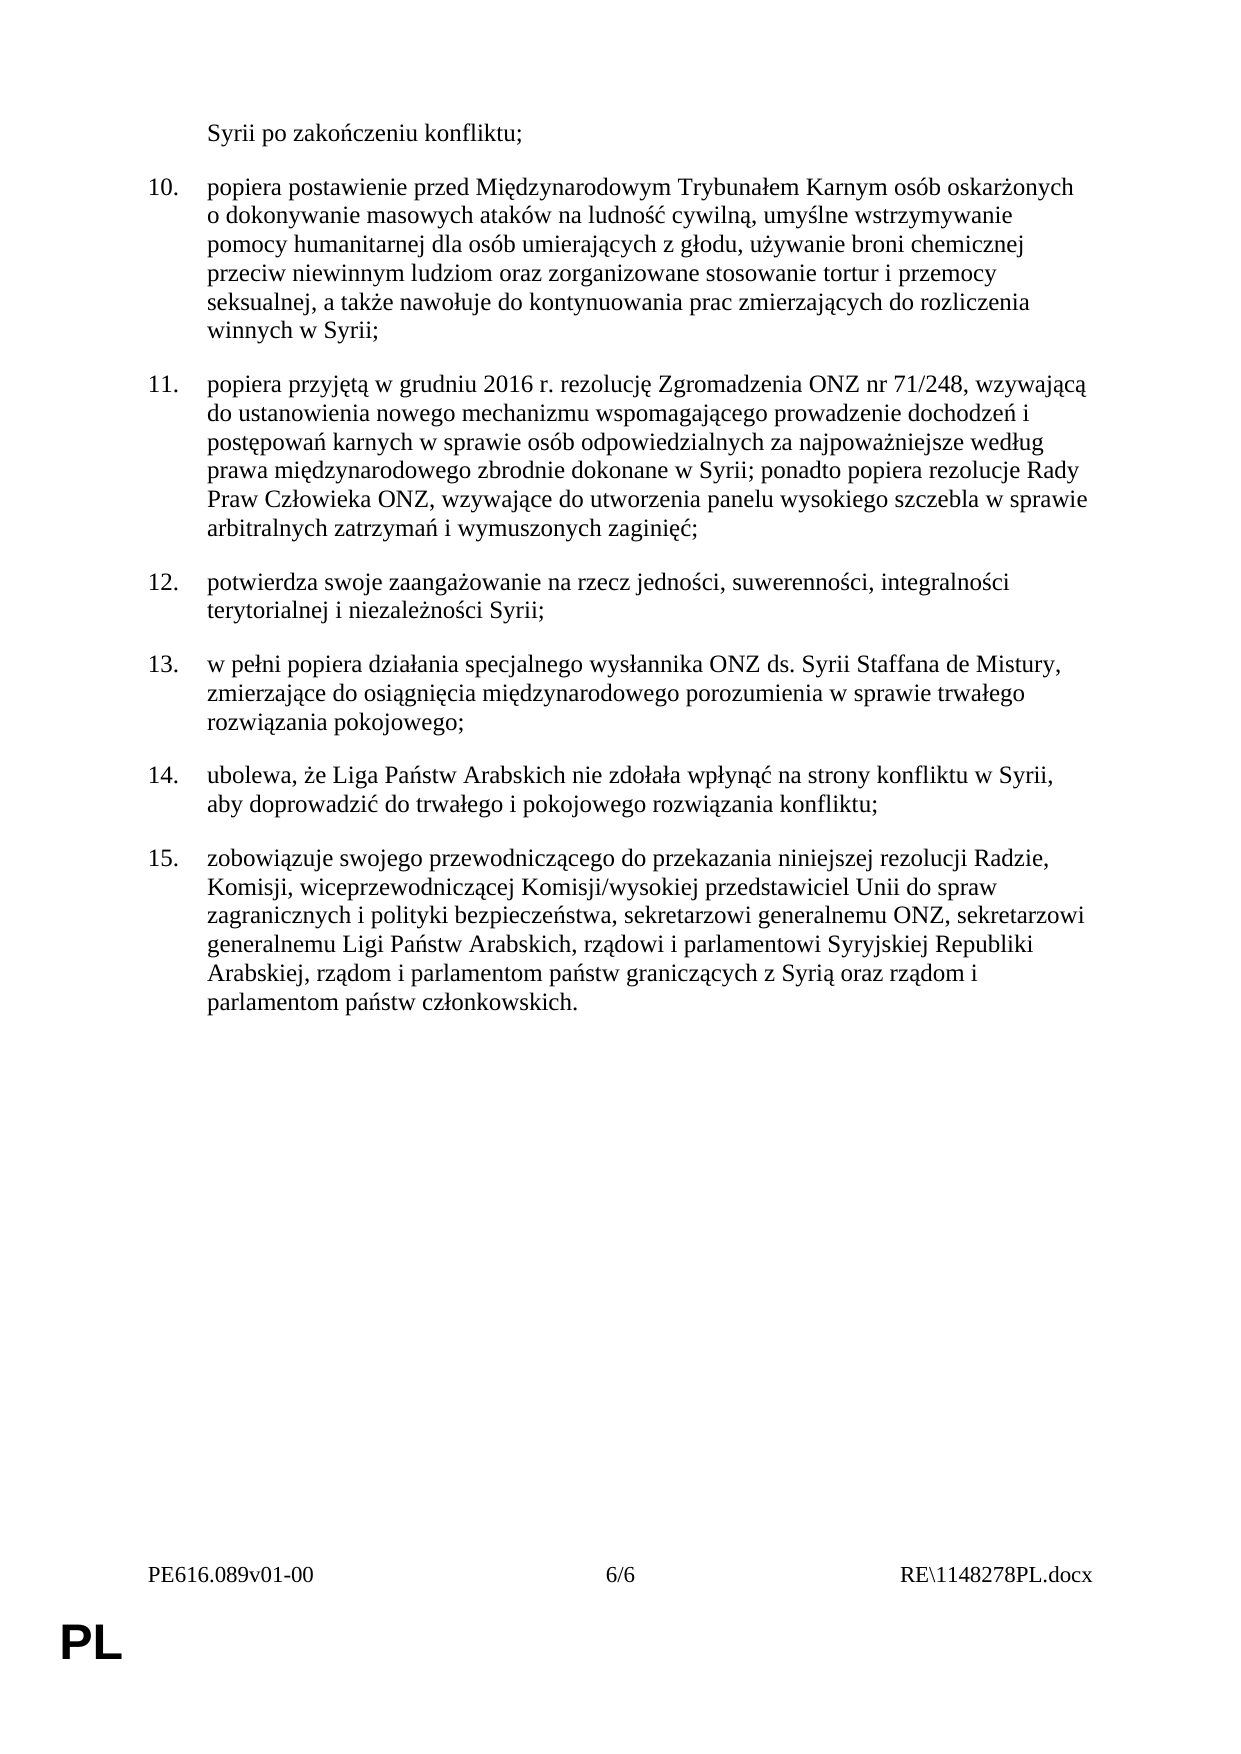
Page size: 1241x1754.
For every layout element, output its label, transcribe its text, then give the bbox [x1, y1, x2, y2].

text 11. popiera przyjętą w grudniu 2016 r. rezolucję Zgromadzenia ONZ nr 71/248, wzywającą do ustanowienia nowego mechanizmu wspomagającego prowadzenie dochodzeń i postępowań karnych w sprawie osób odpowiedzialnych za najpoważniejsze według prawa międzynarodowego zbrodnie dokonane w Syrii; ponadto popiera rezolucje Rady Praw Człowieka ONZ, wzywające do utworzenia panelu wysokiego szczebla w sprawie arbitralnych zatrzymań i wymuszonych zaginięć; [148, 369, 1092, 542]
text 15. zobowiązuje swojego przewodniczącego do przekazania niniejszej rezolucji Radzie, Komisji, wiceprzewodniczącej Komisji/wysokiej przedstawiciel Unii do spraw zagranicznych i polityki bezpieczeństwa, sekretarzowi generalnemu ONZ, sekretarzowi generalnemu Ligi Państw Arabskich, rządowi i parlamentowi Syryjskiej Republiki Arabskiej, rządom i parlamentom państw graniczących z Syrią oraz rządom i parlamentom państw członkowskich. [148, 843, 1092, 1016]
text 10. popiera postawienie przed Międzynarodowym Trybunałem Karnym osób oskarżonych o dokonywanie masowych ataków na ludność cywilną, umyślne wstrzymywanie pomocy humanitarnej dla osób umierających z głodu, używanie broni chemicznej przeciw niewinnym ludziom oraz zorganizowane stosowanie tortur i przemocy seksualnej, a także nawołuje do kontynuowania prac zmierzających do rozliczenia winnych w Syrii; [148, 172, 1092, 344]
text 12. potwierdza swoje zaangażowanie na rzecz jedności, suwerenności, integralności terytorialnej i niezależności Syrii; [148, 567, 1092, 624]
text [148, 118, 1092, 147]
text 13. w pełni popiera działania specjalnego wysłannika ONZ ds. Syrii Staffana de Mistury, zmierzające do osiągnięcia międzynarodowego porozumienia w sprawie trwałego rozwiązania pokojowego; [148, 649, 1092, 736]
text 14. ubolewa, że Liga Państw Arabskich nie zdołała wpłynąć na strony konfliktu w Syrii, aby doprowadzić do trwałego i pokojowego rozwiązania konfliktu; [148, 761, 1092, 818]
